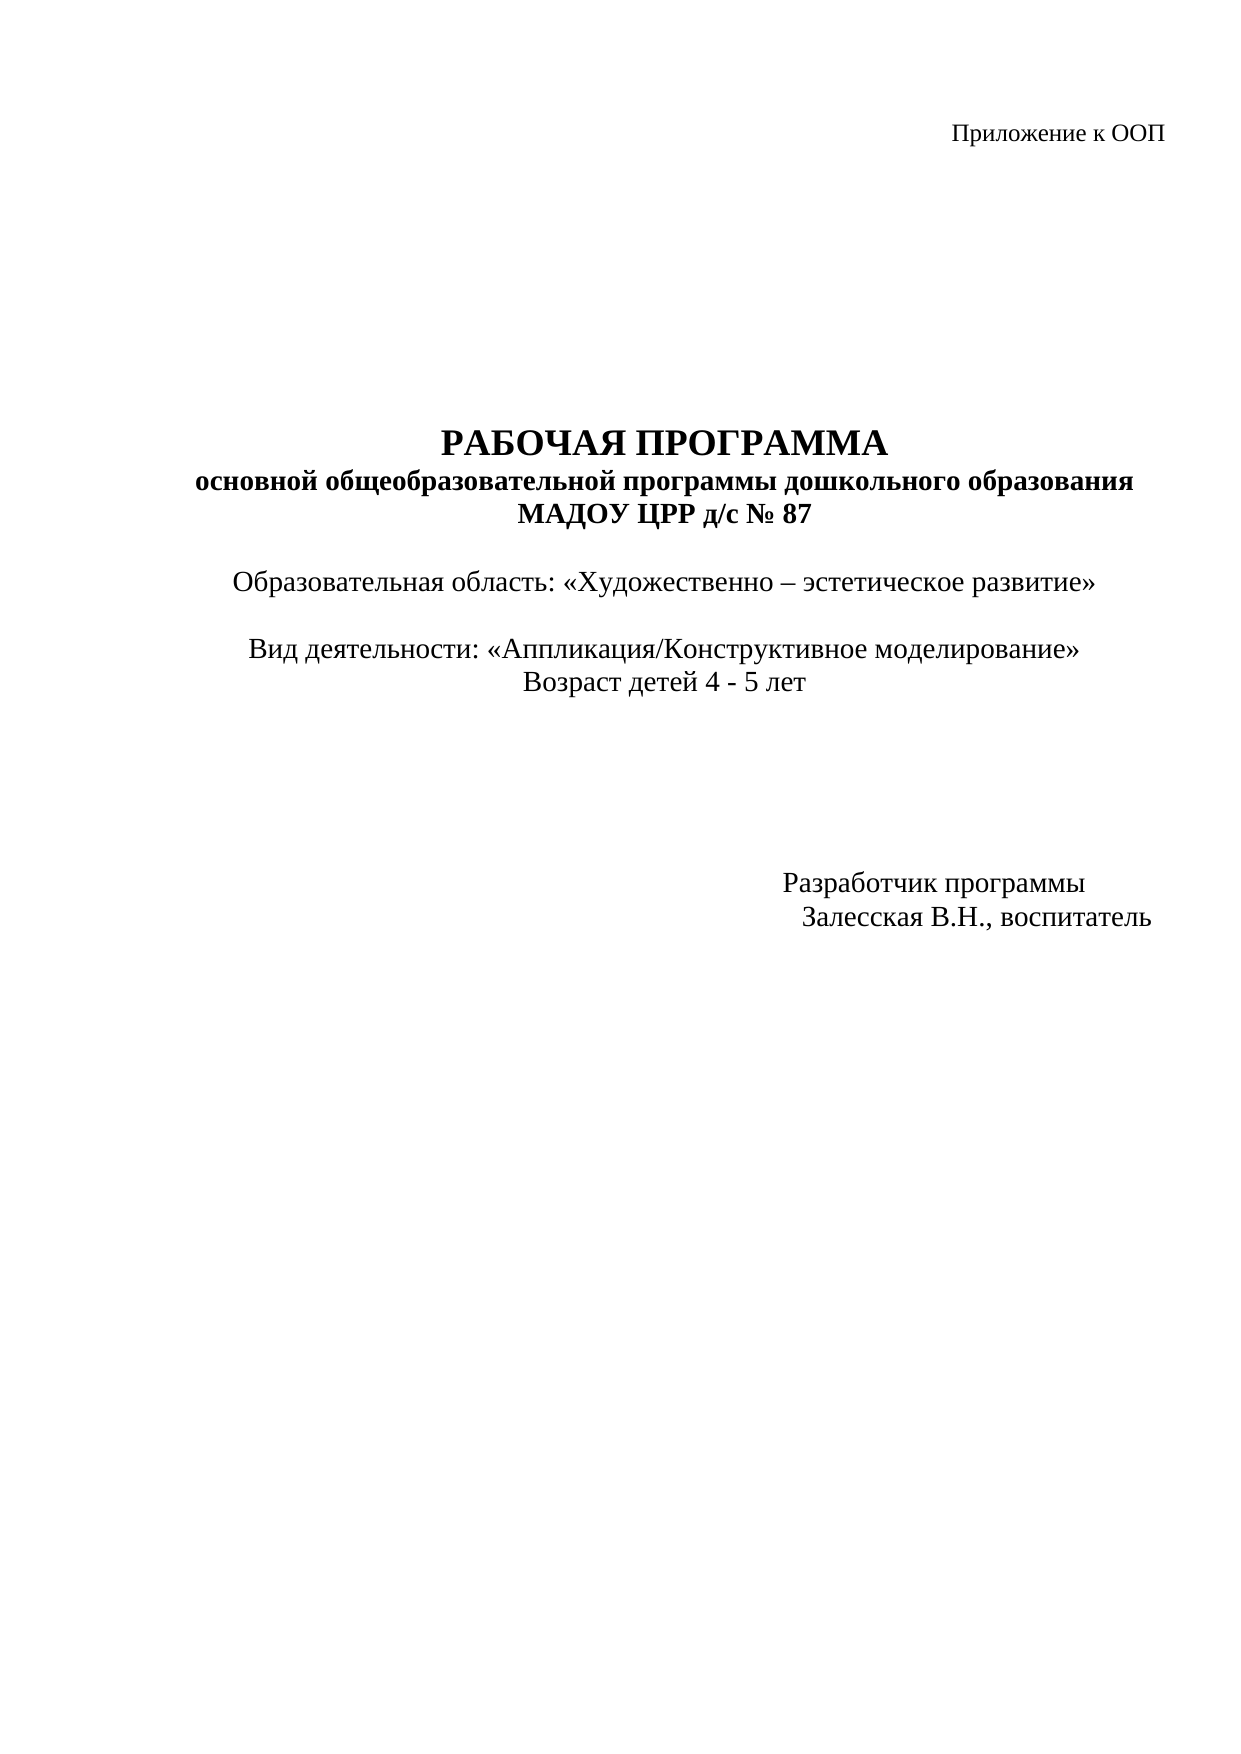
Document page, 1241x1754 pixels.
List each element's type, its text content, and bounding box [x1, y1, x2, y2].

text Образовательная область: «Художественно – эстетическое развитие» [177, 564, 1152, 597]
text РАБОЧАЯ ПРОГРАММА [177, 420, 1152, 463]
text Залесская В.Н., воспитатель [177, 899, 1152, 933]
text Разработчик программы [177, 866, 1152, 899]
text Возраст детей 4 - 5 лет [177, 664, 1152, 698]
table_header Приложение к ООП [152, 118, 1177, 176]
text основной общеобразовательной программы дошкольного образования МАДОУ ЦРР д/с № 87 [177, 463, 1152, 530]
text Вид деятельности: «Аппликация/Конструктивное моделирование» [177, 631, 1152, 664]
